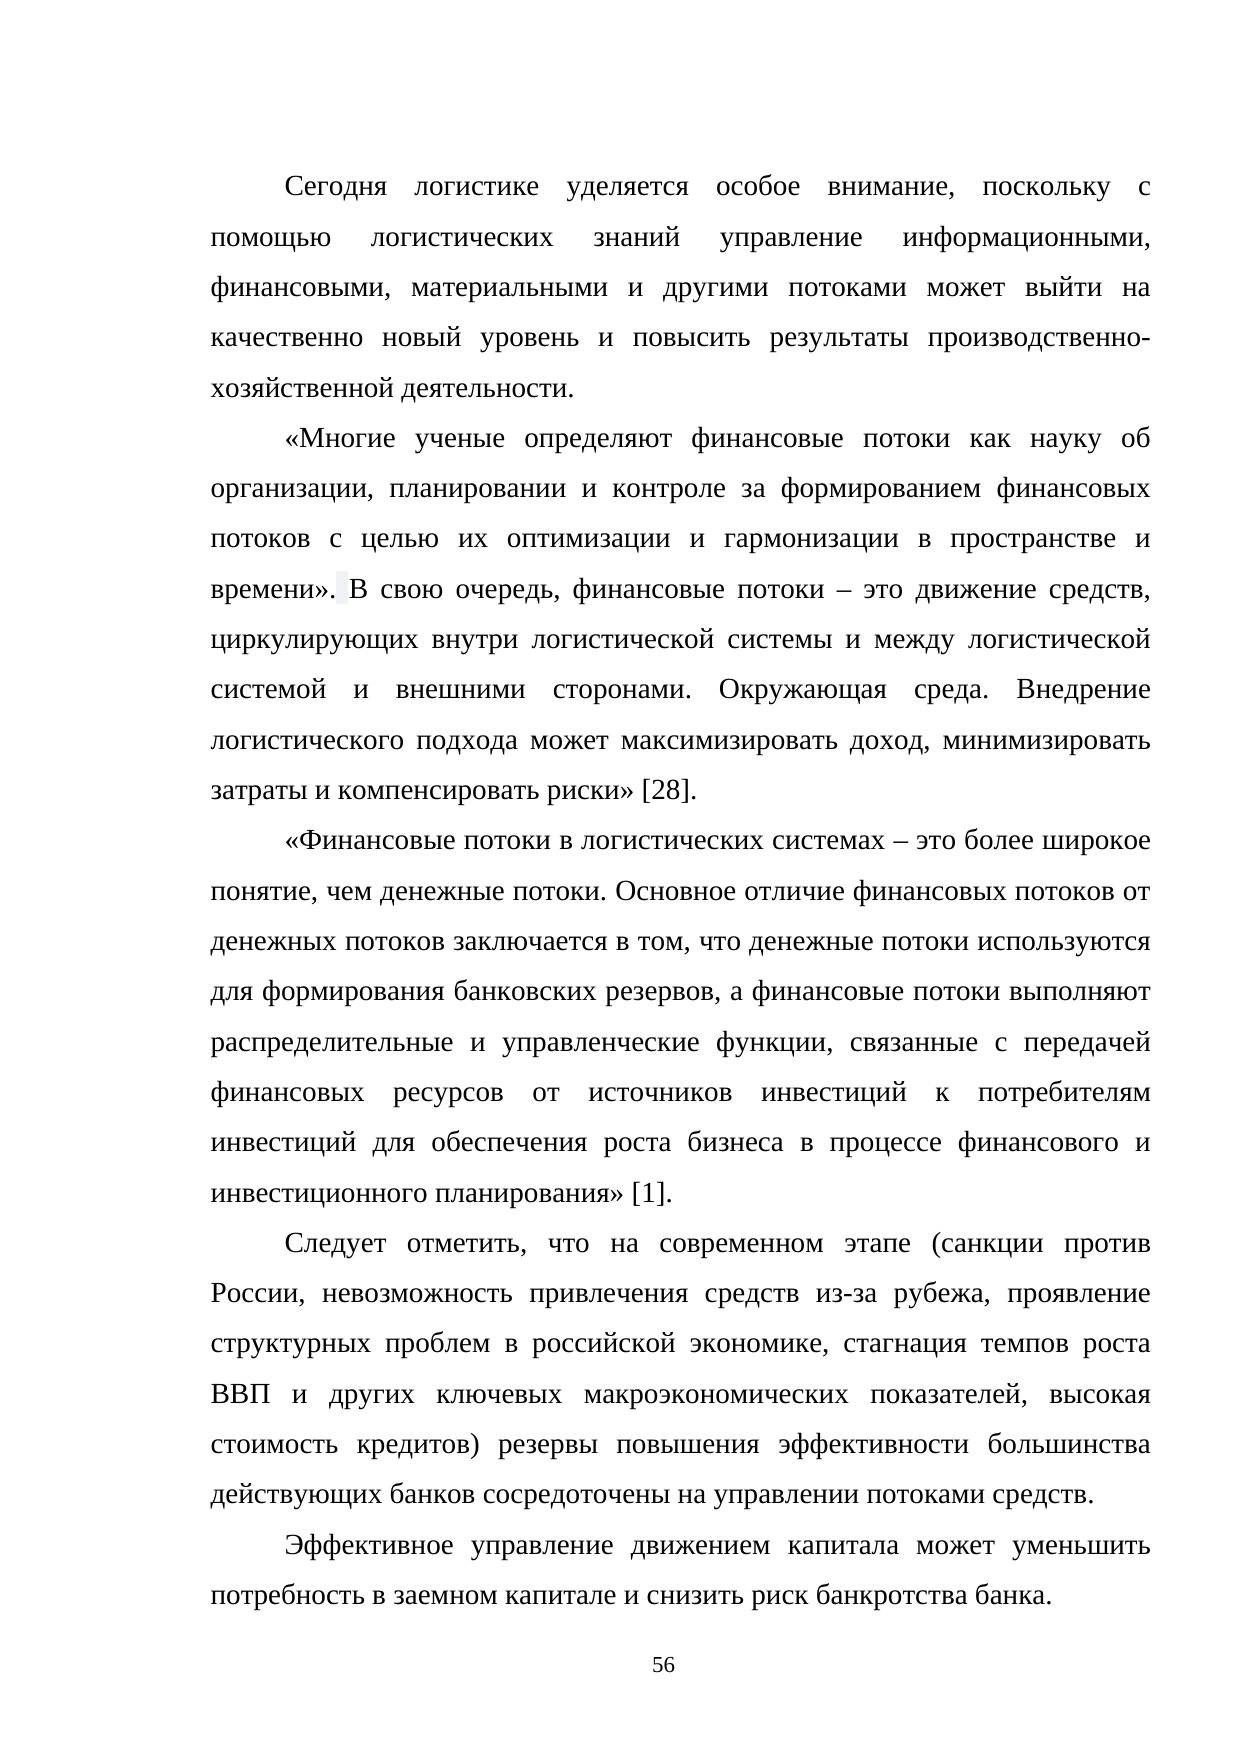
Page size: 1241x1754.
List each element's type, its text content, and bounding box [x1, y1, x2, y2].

text «Финансовые потоки в логистических системах – это более широкое понятие, чем денежные потоки. Основное отличие финансовых потоков от денежных потоков заключается в том, что денежные потоки используются для формирования банковских резервов, а финансовые потоки выполняют распределительные и управленческие функции, связанные с передачей финансовых ресурсов от источников инвестиций к потребителям инвестиций для обеспечения роста бизнеса в процессе финансового и инвестиционного планирования» [1]. [210, 822, 1152, 1208]
text «Многие ученые определяют финансовые потоки как науку об организации, планировании и контроле за формированием финансовых потоков с целью их оптимизации и гармонизации в пространстве и времени». В свою очередь, финансовые потоки – это движение средств, циркулирующих внутри логистической системы и между логистической системой и внешними сторонами. Окружающая среда. Внедрение логистического подхода может максимизировать доход, минимизировать затраты и компенсировать риски» [28]. [210, 420, 1152, 806]
text Эффективное управление движением капитала может уменьшить потребность в заемном капитале и снизить риск банкротства банка. [210, 1527, 1152, 1611]
text Сегодня логистике уделяется особое внимание, поскольку с помощью логистических знаний управление информационными, финансовыми, материальными и другими потоками может выйти на качественно новый уровень и повысить результаты производственно-хозяйственной деятельности. [210, 168, 1152, 403]
text Следует отметить, что на современном этапе (санкции против России, невозможность привлечения средств из-за рубежа, проявление структурных проблем в российской экономике, стагнация темпов роста ВВП и других ключевых макроэкономических показателей, высокая стоимость кредитов) резервы повышения эффективности большинства действующих банков сосредоточены на управлении потоками средств. [210, 1225, 1152, 1510]
